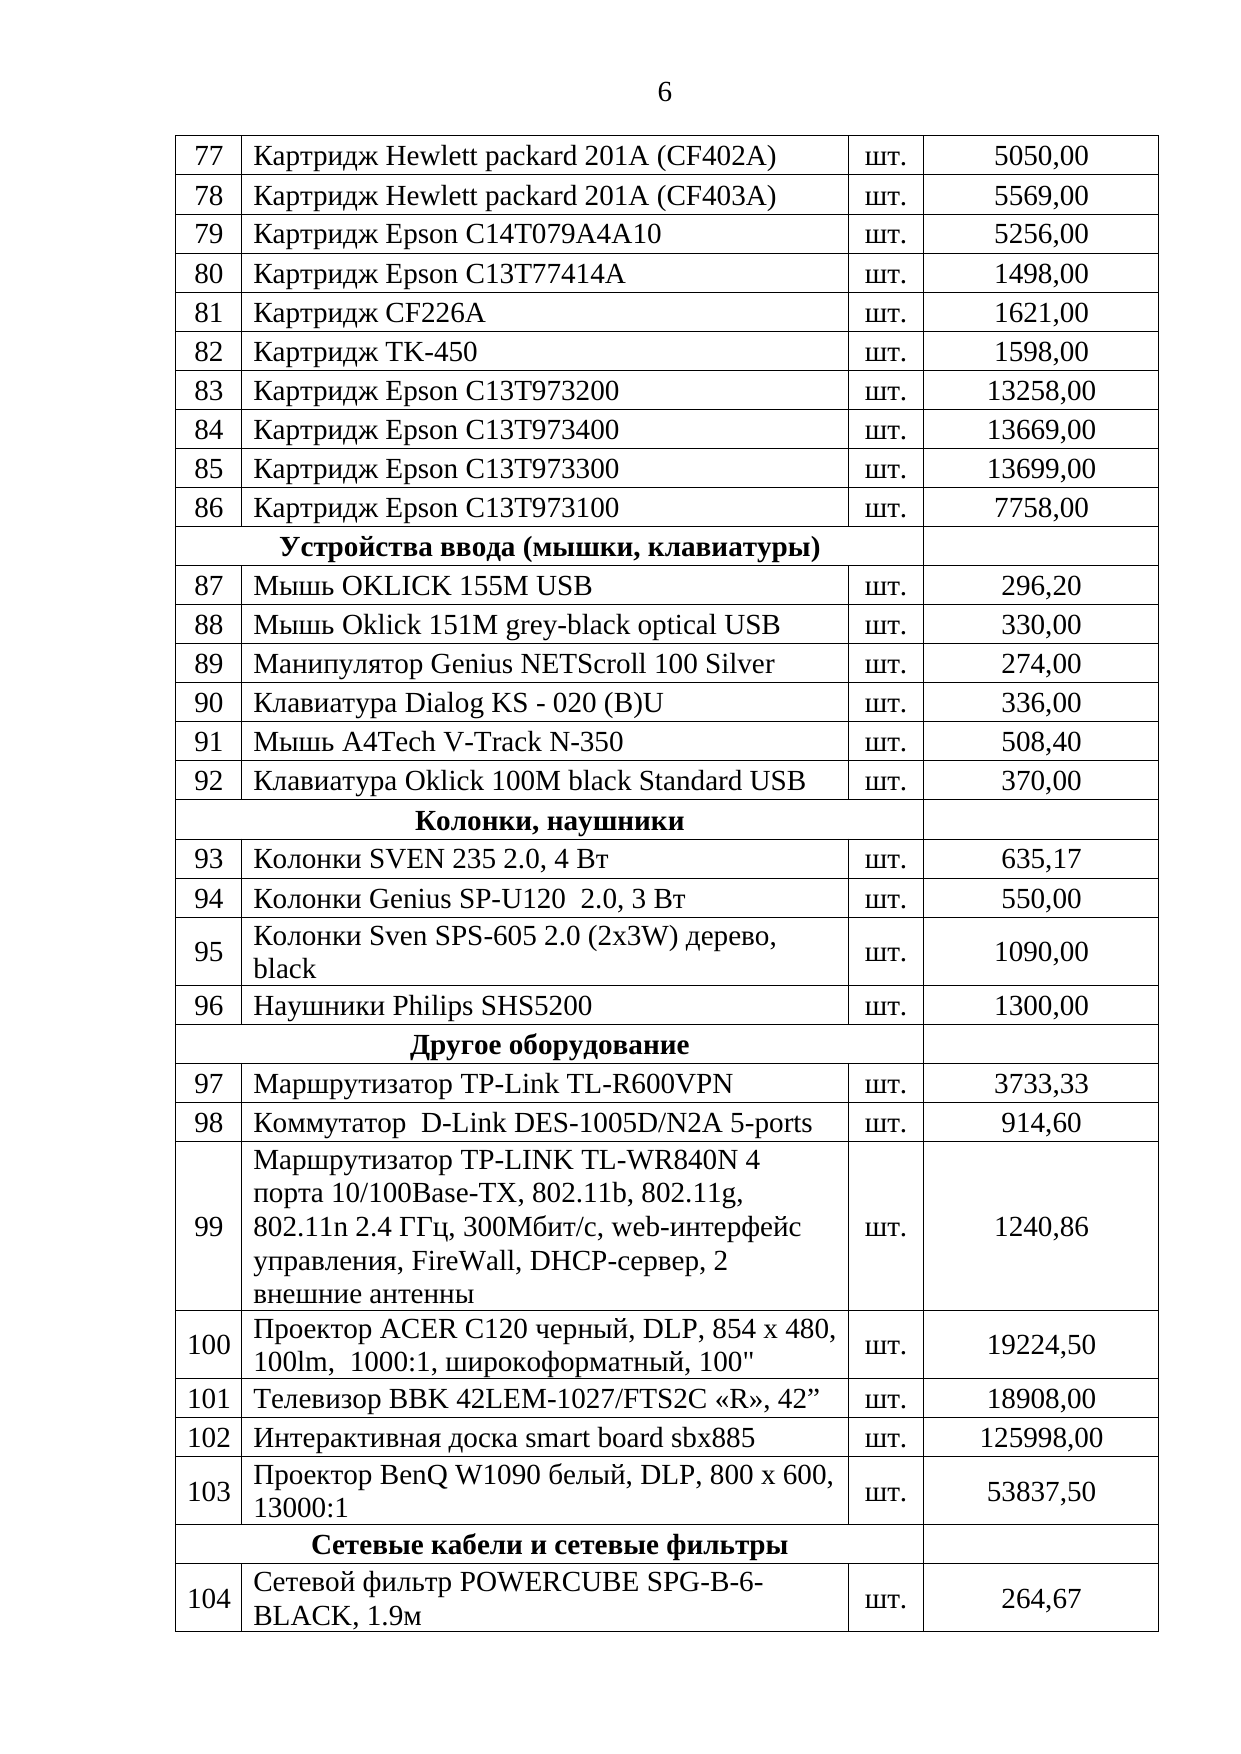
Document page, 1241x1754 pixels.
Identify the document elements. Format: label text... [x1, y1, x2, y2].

table_cell шт. [849, 371, 923, 409]
table_cell шт. [849, 840, 923, 877]
table_cell Мышь OKLICK 155M USB [242, 566, 848, 604]
table_cell 635,17 [924, 840, 1158, 877]
table_cell шт. [849, 986, 923, 1024]
table_cell 77 [176, 136, 241, 174]
table_cell шт. [849, 918, 923, 985]
table_cell 550,00 [924, 879, 1158, 917]
table_cell Проектор BenQ W1090 белый, DLP, 800 x 600, 13000:1 [242, 1457, 848, 1524]
table_cell шт. [849, 488, 923, 526]
table_cell шт. [849, 722, 923, 760]
table_cell 7758,00 [924, 488, 1158, 526]
table_cell Коммутатор D-Link DES-1005D/N2A 5-ports [242, 1103, 848, 1141]
table_cell [924, 527, 1158, 565]
table_cell 1240,86 [924, 1142, 1158, 1310]
table_cell 3733,33 [924, 1064, 1158, 1102]
table_cell [924, 1525, 1158, 1563]
table_cell Манипулятор Genius NETScroll 100 Silver [242, 644, 848, 682]
table_cell 103 [176, 1457, 241, 1524]
table_cell 264,67 [924, 1564, 1158, 1631]
table_cell Картридж Hewlett packard 201A (CF403A) [242, 175, 848, 213]
table_cell 101 [176, 1379, 241, 1417]
table_cell шт. [849, 1311, 923, 1378]
table_cell 104 [176, 1564, 241, 1631]
table_cell 296,20 [924, 566, 1158, 604]
table_cell 1090,00 [924, 918, 1158, 985]
table_cell 13699,00 [924, 449, 1158, 487]
table_cell Картридж Epson C13T77414A [242, 254, 848, 292]
table_cell Сетевые кабели и сетевые фильтры [176, 1525, 923, 1563]
table_cell Проектор ACER C120 черный, DLP, 854 x 480, 100lm, 1000:1, широкоформатный, 100" [242, 1311, 848, 1378]
table_cell Мышь Oklick 151M grey-black optical USB [242, 605, 848, 643]
table_cell 84 [176, 410, 241, 448]
table_cell Телевизор BBK 42LEM-1027/FTS2C «R», 42” [242, 1379, 848, 1417]
table_cell Картридж Epson C13T973200 [242, 371, 848, 409]
table_cell 100 [176, 1311, 241, 1378]
table_cell 1300,00 [924, 986, 1158, 1024]
table_cell Маршрутизатор TP-Link TL-R600VPN [242, 1064, 848, 1102]
table_cell Колонки, наушники [176, 800, 923, 838]
table_cell 80 [176, 254, 241, 292]
table_cell шт. [849, 254, 923, 292]
table_cell шт. [849, 683, 923, 721]
table_cell 94 [176, 879, 241, 917]
table_cell Клавиатура Dialog KS - 020 (B)U [242, 683, 848, 721]
table_cell 5569,00 [924, 175, 1158, 213]
table_cell Колонки Genius SP-U120 2.0, 3 Вт [242, 879, 848, 917]
table_cell Картридж TK-450 [242, 332, 848, 370]
table_cell шт. [849, 332, 923, 370]
table_cell 96 [176, 986, 241, 1024]
table_cell 18908,00 [924, 1379, 1158, 1417]
table_cell шт. [849, 136, 923, 174]
table_cell Картридж CF226A [242, 293, 848, 331]
table_cell 97 [176, 1064, 241, 1102]
table_cell 274,00 [924, 644, 1158, 682]
table_cell шт. [849, 1564, 923, 1631]
table_cell 508,40 [924, 722, 1158, 760]
table_cell 1598,00 [924, 332, 1158, 370]
table_cell шт. [849, 879, 923, 917]
table_cell [924, 800, 1158, 838]
table_cell 93 [176, 840, 241, 877]
table_cell 82 [176, 332, 241, 370]
table_cell 330,00 [924, 605, 1158, 643]
table_cell 370,00 [924, 761, 1158, 799]
table_cell 83 [176, 371, 241, 409]
table_cell 5256,00 [924, 215, 1158, 252]
table_cell 86 [176, 488, 241, 526]
table_cell Устройства ввода (мышки, клавиатуры) [176, 527, 923, 565]
table_cell Другое оборудование [176, 1025, 923, 1063]
table_cell шт. [849, 1418, 923, 1456]
table_cell шт. [849, 293, 923, 331]
table_cell Картридж Epson C13T973400 [242, 410, 848, 448]
table_cell 336,00 [924, 683, 1158, 721]
table_cell 95 [176, 918, 241, 985]
table_cell шт. [849, 1142, 923, 1310]
table_cell шт. [849, 175, 923, 213]
table_cell 102 [176, 1418, 241, 1456]
table_cell Картридж Epson C13T973300 [242, 449, 848, 487]
table_cell Сетевой фильтр POWERCUBE SPG-B-6-BLACK, 1.9м [242, 1564, 848, 1631]
table_cell 91 [176, 722, 241, 760]
table_cell Клавиатура Oklick 100M black Standard USB [242, 761, 848, 799]
table_cell 99 [176, 1142, 241, 1310]
table_cell 78 [176, 175, 241, 213]
table_cell 92 [176, 761, 241, 799]
table_cell 125998,00 [924, 1418, 1158, 1456]
table_cell шт. [849, 449, 923, 487]
table_cell Картридж Epson C14T079A4A10 [242, 215, 848, 252]
table_cell шт. [849, 566, 923, 604]
table_cell 53837,50 [924, 1457, 1158, 1524]
table_cell Картридж Hewlett packard 201A (CF402A) [242, 136, 848, 174]
table_cell Маршрутизатор TP-LINK TL-WR840N 4 порта 10/100Base-TX, 802.11b, 802.11g, 802.11n 2.4 ГГц, 300Мбит/с, web-интерфейс управления, FireWall, DHCP-сервер, 2 внешние антенны [242, 1142, 848, 1310]
table_cell шт. [849, 1457, 923, 1524]
table_cell Колонки Sven SPS-605 2.0 (2x3W) дерево, black [242, 918, 848, 985]
table_cell 87 [176, 566, 241, 604]
table_cell шт. [849, 1064, 923, 1102]
table_cell Интерактивная доска smart board sbx885 [242, 1418, 848, 1456]
table_cell 5050,00 [924, 136, 1158, 174]
table_cell 13669,00 [924, 410, 1158, 448]
table_cell 89 [176, 644, 241, 682]
table_cell шт. [849, 761, 923, 799]
table_cell шт. [849, 644, 923, 682]
table_cell шт. [849, 1379, 923, 1417]
table_cell 13258,00 [924, 371, 1158, 409]
table_cell 1498,00 [924, 254, 1158, 292]
table_cell шт. [849, 410, 923, 448]
table_cell 914,60 [924, 1103, 1158, 1141]
table_cell 81 [176, 293, 241, 331]
table_cell 90 [176, 683, 241, 721]
table_cell 98 [176, 1103, 241, 1141]
table_cell Картридж Epson C13T973100 [242, 488, 848, 526]
table_cell 1621,00 [924, 293, 1158, 331]
table_cell шт. [849, 605, 923, 643]
table_cell Мышь A4Tech V-Track N-350 [242, 722, 848, 760]
table_cell 85 [176, 449, 241, 487]
table_cell шт. [849, 1103, 923, 1141]
table_cell 79 [176, 215, 241, 252]
table_cell шт. [849, 215, 923, 252]
table_cell [924, 1025, 1158, 1063]
table_cell Колонки SVEN 235 2.0, 4 Вт [242, 840, 848, 877]
table_cell 88 [176, 605, 241, 643]
table_cell Наушники Philips SHS5200 [242, 986, 848, 1024]
table_cell 19224,50 [924, 1311, 1158, 1378]
